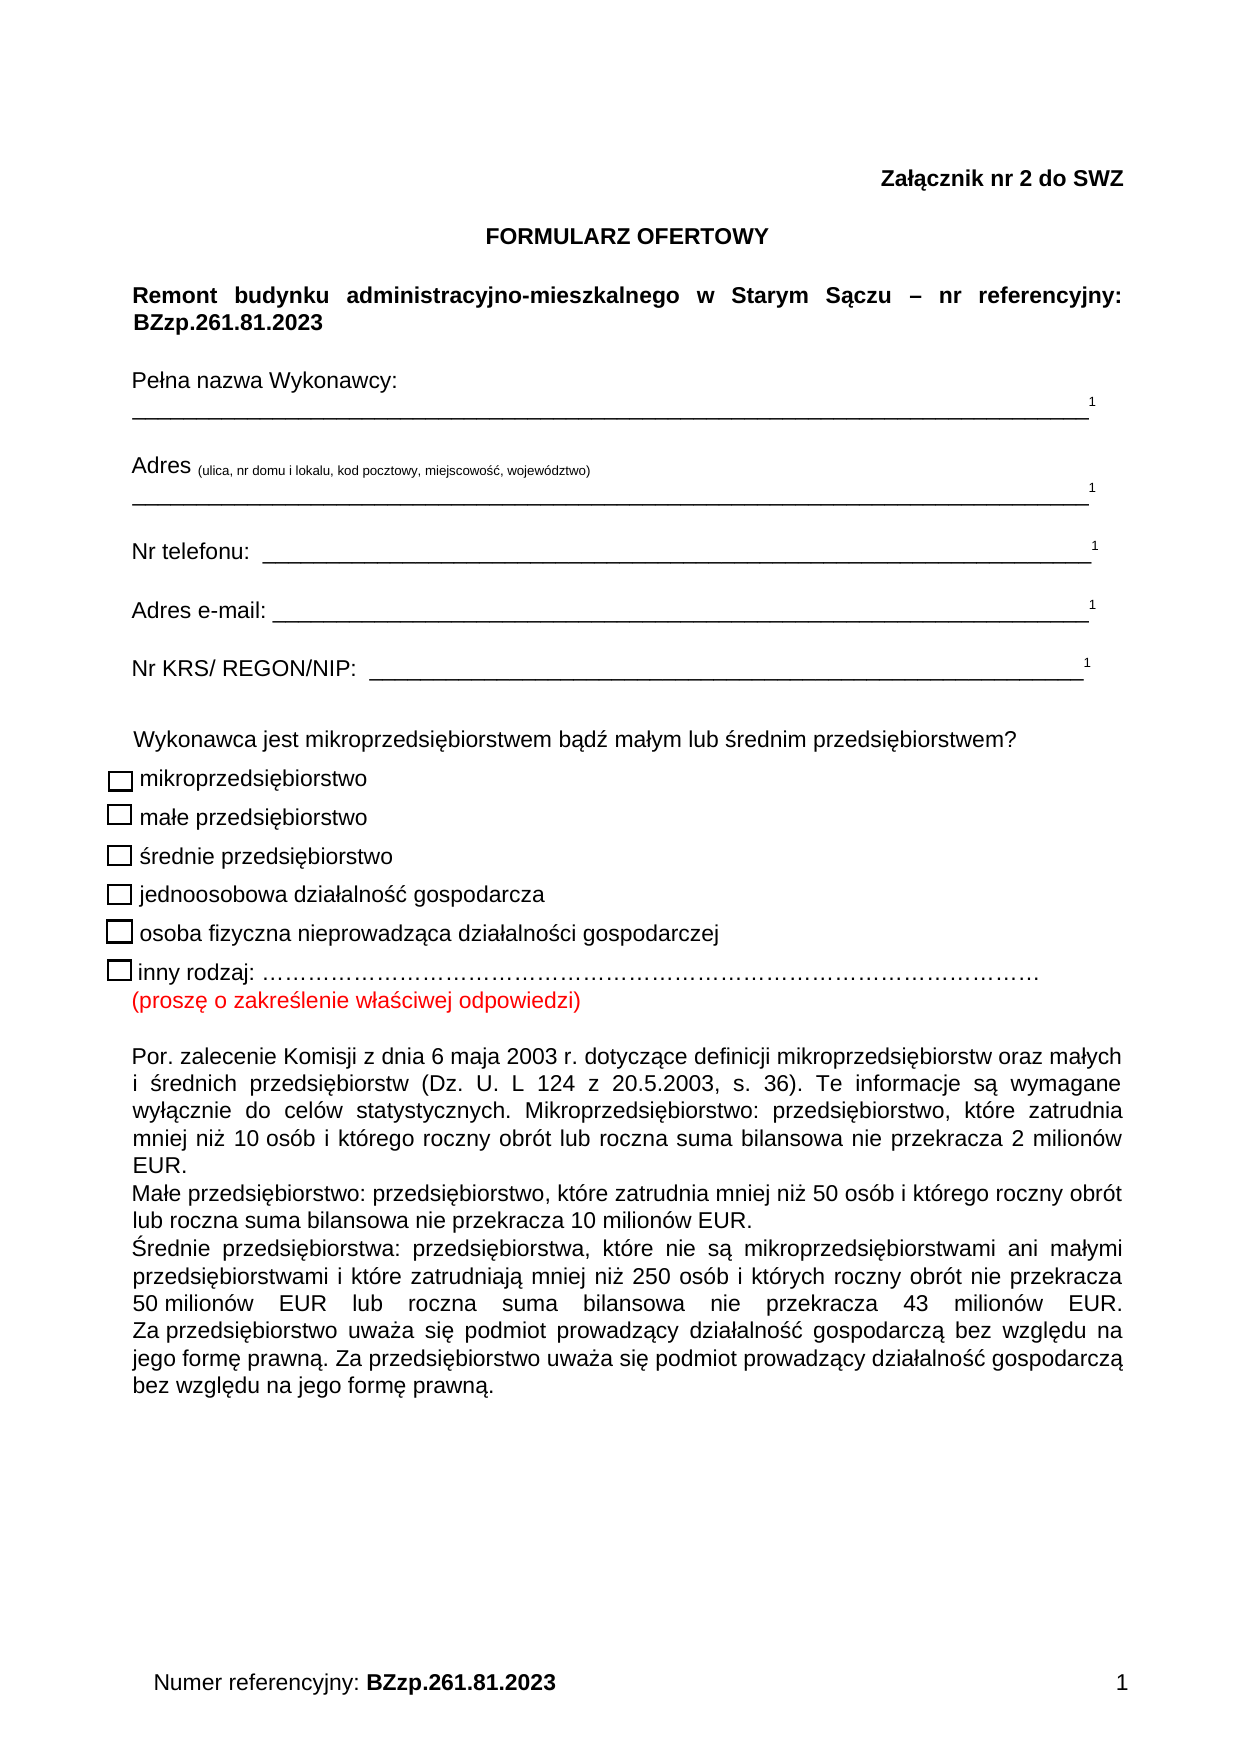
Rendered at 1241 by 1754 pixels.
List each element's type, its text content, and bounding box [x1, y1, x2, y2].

text Małe przedsiębiorstwo: przedsiębiorstwo, które zatrudnia mniej niż 50 osób i którego roczny obrót lub roczna suma bilansowa nie przekracza 10 milionów EUR. [131, 1180, 1123, 1234]
text Adres (ulica, nr domu i lokalu, kod pocztowy, miejscowość, województwo) ___________________________________________________________________________1 [131, 452, 1128, 506]
subtitle Załącznik nr 2 do SWZ [133, 165, 1124, 191]
text Remont budynku administracyjno-mieszkalnego w Starym Sączu – nr referencyjny: BZzp.261.81.2023 [132, 282, 1122, 336]
text Por. zalecenie Komisji z dnia 6 maja 2003 r. dotyczące definicji mikroprzedsiębiorstw oraz małych i średnich przedsiębiorstw (Dz. U. L 124 z 20.5.2003, s. 36). Te informacje są wymagane wyłącznie do celów statystycznych. Mikroprzedsiębiorstwo: przedsiębiorstwo, które zatrudnia mniej niż 10 osób i którego roczny obrót lub roczna suma bilansowa nie przekracza 2 milionów EUR. [131, 1043, 1123, 1178]
text małe przedsiębiorstwo [133, 804, 1128, 830]
text jednoosobowa działalność gospodarcza [133, 881, 1128, 908]
text mikroprzedsiębiorstwo [133, 765, 1128, 791]
text Adres e-mail: ________________________________________________________________1 [131, 597, 1128, 623]
text Pełna nazwa Wykonawcy: ___________________________________________________________________________1 [131, 367, 1128, 420]
text FORMULARZ OFERTOWY [132, 223, 1122, 249]
text (proszę o zakreślenie właściwej odpowiedzi) [131, 987, 1123, 1013]
text Nr telefonu: _________________________________________________________________1 [131, 538, 1128, 564]
text Średnie przedsiębiorstwa: przedsiębiorstwa, które nie są mikroprzedsiębiorstwami ani małymi przedsiębiorstwami i które zatrudniają mniej niż 250 osób i których roczny obrót nie przekracza 50 milionów EUR lub roczna suma bilansowa nie przekracza 43 milionów EUR. Za przedsiębiorstwo uważa się podmiot prowadzący działalność gospodarczą bez względu na jego formę prawną. Za przedsiębiorstwo uważa się podmiot prowadzący działalność gospodarczą bez względu na jego formę prawną. [131, 1235, 1123, 1398]
text inny rodzaj: ………………………………………………………………………………………… [131, 959, 1123, 986]
text Nr KRS/ REGON/NIP: ________________________________________________________1 [131, 655, 1128, 681]
text średnie przedsiębiorstwo [133, 843, 1128, 869]
text osoba fizyczna nieprowadząca działalności gospodarczej [133, 920, 1128, 947]
text Wykonawca jest mikroprzedsiębiorstwem bądź małym lub średnim przedsiębiorstwem? [133, 726, 1128, 752]
